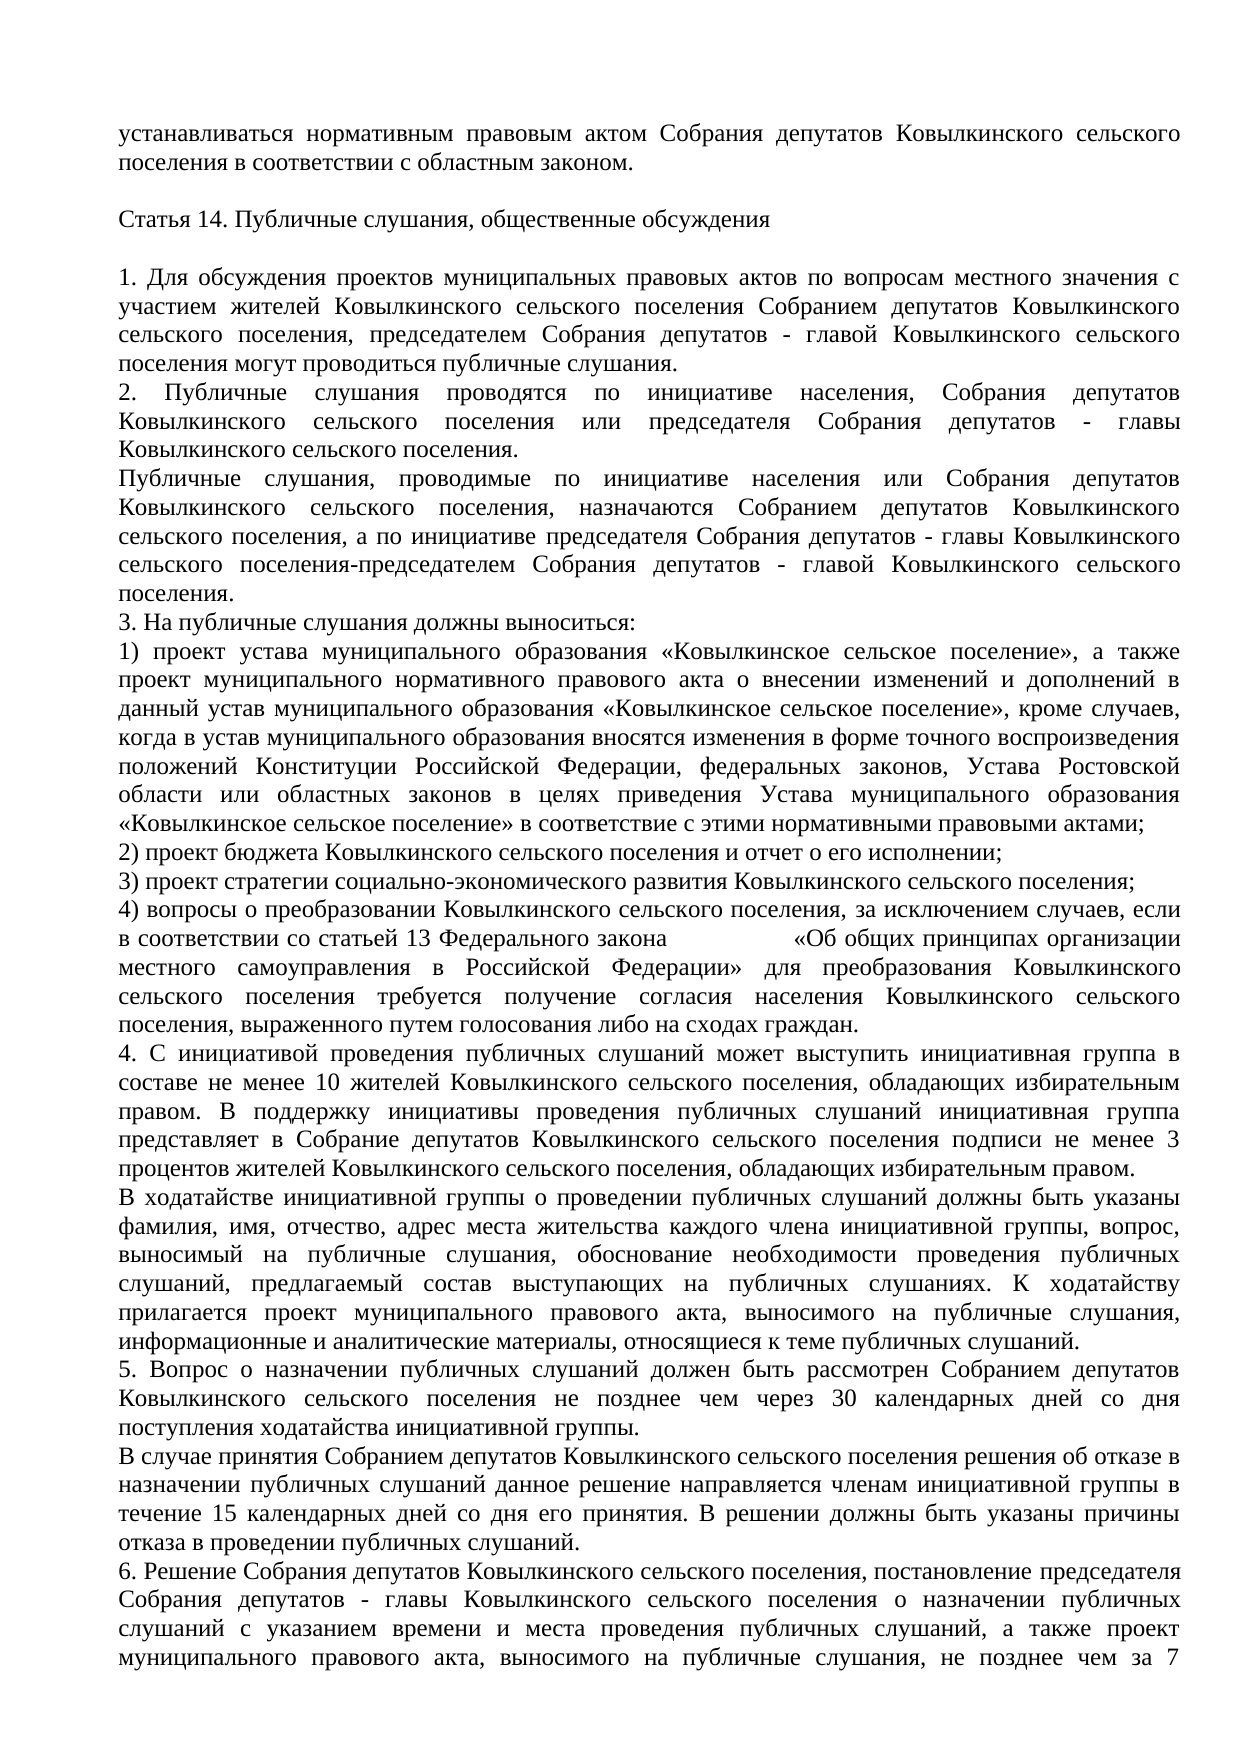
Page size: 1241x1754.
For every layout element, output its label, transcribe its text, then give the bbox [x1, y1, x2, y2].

text 4. С инициативой проведения публичных слушаний может выступить инициативная группа в составе не менее 10 жителей Ковылкинского сельского поселения, обладающих избирательным правом. В поддержку инициативы проведения публичных слушаний инициативная группа представляет в Собрание депутатов Ковылкинского сельского поселения подписи не менее 3 процентов жителей Ковылкинского сельского поселения, обладающих избирательным правом. [118, 1038, 1181, 1182]
text 2) проект бюджета Ковылкинского сельского поселения и отчет о его исполнении; [118, 837, 1181, 866]
text 1. Для обсуждения проектов муниципальных правовых актов по вопросам местного значения с участием жителей Ковылкинского сельского поселения Собранием депутатов Ковылкинского сельского поселения, председателем Собрания депутатов - главой Ковылкинского сельского поселения могут проводиться публичные слушания. [118, 262, 1181, 377]
text 3) проект стратегии социально-экономического развития Ковылкинского сельского поселения; [118, 866, 1181, 894]
text 2. Публичные слушания проводятся по инициативе населения, Собрания депутатов Ковылкинского сельского поселения или председателя Собрания депутатов - главы Ковылкинского сельского поселения. [118, 377, 1181, 463]
text Публичные слушания, проводимые по инициативе населения или Собрания депутатов Ковылкинского сельского поселения, назначаются Собранием депутатов Ковылкинского сельского поселения, а по инициативе председателя Собрания депутатов - главы Ковылкинского сельского поселения-председателем Собрания депутатов - главой Ковылкинского сельского поселения. [118, 463, 1181, 607]
text Статья 14. Публичные слушания, общественные обсуждения [118, 204, 1181, 233]
text В случае принятия Собранием депутатов Ковылкинского сельского поселения решения об отказе в назначении публичных слушаний данное решение направляется членам инициативной группы в течение 15 календарных дней со дня его принятия. В решении должны быть указаны причины отказа в проведении публичных слушаний. [118, 1441, 1181, 1556]
text 3. На публичные слушания должны выноситься: [118, 607, 1181, 636]
text 4) вопросы о преобразовании Ковылкинского сельского поселения, за исключением случаев, если в соответствии со статьей 13 Федерального закона «Об общих принципах организации местного самоуправления в Российской Федерации» для преобразования Ковылкинского сельского поселения требуется получение согласия населения Ковылкинского сельского поселения, выраженного путем голосования либо на сходах граждан. [118, 894, 1181, 1038]
text 1) проект устава муниципального образования «Ковылкинское сельское поселение», а также проект муниципального нормативного правового акта о внесении изменений и дополнений в данный устав муниципального образования «Ковылкинское сельское поселение», кроме случаев, когда в устав муниципального образования вносятся изменения в форме точного воспроизведения положений Конституции Российской Федерации, федеральных законов, Устава Ростовской области или областных законов в целях приведения Устава муниципального образования «Ковылкинское сельское поселение» в соответствие с этими нормативными правовыми актами; [118, 636, 1181, 837]
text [118, 118, 1181, 176]
text В ходатайстве инициативной группы о проведении публичных слушаний должны быть указаны фамилия, имя, отчество, адрес места жительства каждого члена инициативной группы, вопрос, выносимый на публичные слушания, обоснование необходимости проведения публичных слушаний, предлагаемый состав выступающих на публичных слушаниях. К ходатайству прилагается проект муниципального правового акта, выносимого на публичные слушания, информационные и аналитические материалы, относящиеся к теме публичных слушаний. [118, 1182, 1181, 1354]
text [118, 1556, 1181, 1671]
text 5. Вопрос о назначении публичных слушаний должен быть рассмотрен Собранием депутатов Ковылкинского сельского поселения не позднее чем через 30 календарных дней со дня поступления ходатайства инициативной группы. [118, 1354, 1181, 1441]
